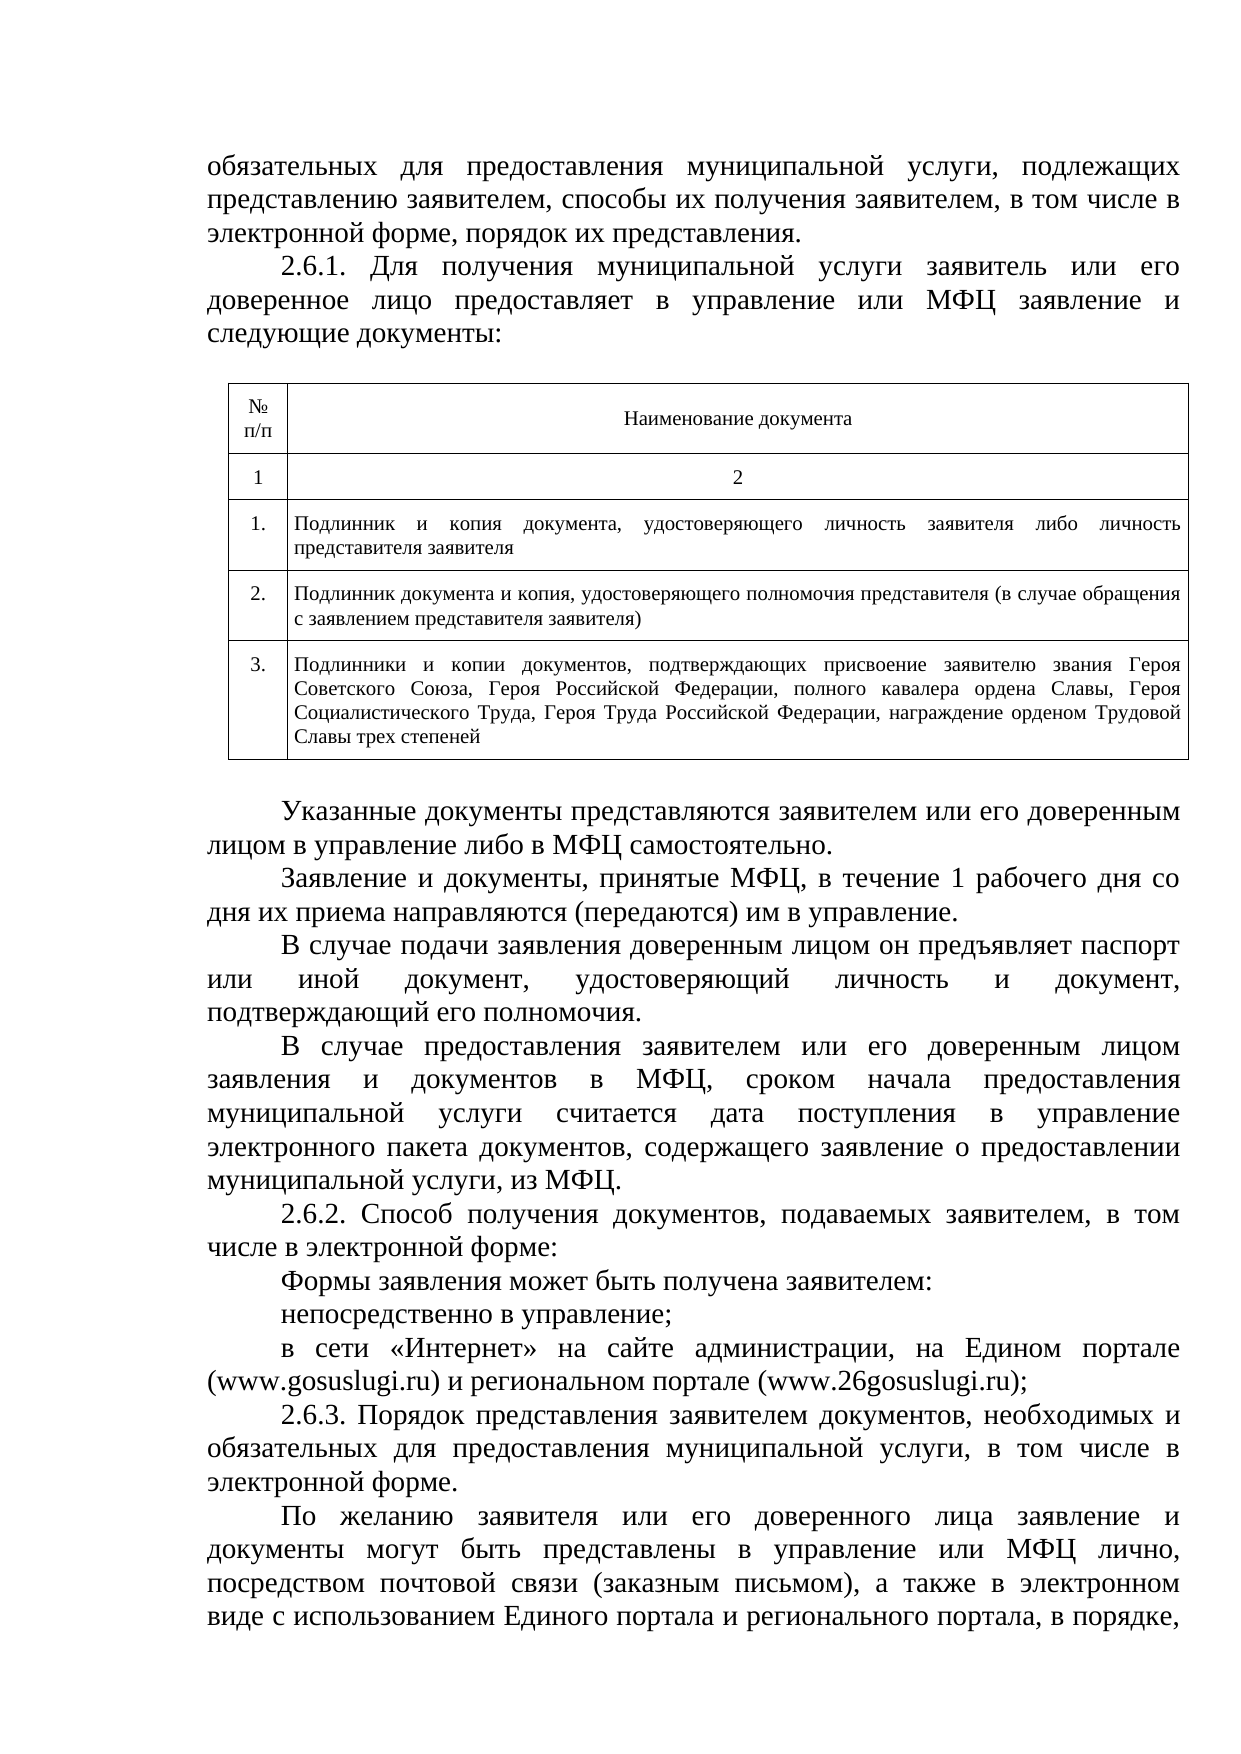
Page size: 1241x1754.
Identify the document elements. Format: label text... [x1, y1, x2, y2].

table_cell Подлинник документа и копия, удостоверяющего полномочия представителя (в случае обращения с заявлением представителя заявителя) [288, 571, 1188, 640]
text 2.6.3. Порядок представления заявителем документов, необходимых и обязательных для предоставления муниципальной услуги, в том числе в электронной форме. [207, 1397, 1181, 1498]
text В случае предоставления заявителем или его доверенным лицом заявления и документов в МФЦ, сроком начала предоставления муниципальной услуги считается дата поступления в управление электронного пакета документов, содержащего заявление о предоставлении муниципальной услуги, из МФЦ. [207, 1028, 1181, 1196]
table_cell 2 [288, 454, 1188, 499]
text Указанные документы представляются заявителем или его доверенным лицом в управление либо в МФЦ самостоятельно. [207, 793, 1181, 860]
table_cell 1 [229, 454, 287, 499]
text Формы заявления может быть получена заявителем: [207, 1263, 1181, 1296]
table_cell 2. [229, 571, 287, 640]
table_header № п/п [229, 384, 287, 453]
table_cell 3. [229, 641, 287, 759]
text 2.6.2. Способ получения документов, подаваемых заявителем, в том числе в электронной форме: [207, 1196, 1181, 1263]
table_cell 1. [229, 500, 287, 570]
text В случае подачи заявления доверенным лицом он предъявляет паспорт или иной документ, удостоверяющий личность и документ, подтверждающий его полномочия. [207, 927, 1181, 1028]
table_cell Подлинники и копии документов, подтверждающих присвоение заявителю звания Героя Советского Союза, Героя Российской Федерации, полного кавалера ордена Славы, Героя Социалистического Труда, Героя Труда Российской Федерации, награждение орденом Трудовой Славы трех степеней [288, 641, 1188, 759]
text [207, 148, 1181, 248]
text Заявление и документы, принятые МФЦ, в течение 1 рабочего дня со дня их приема направляются (передаются) им в управление. [207, 860, 1181, 927]
text 2.6.1. Для получения муниципальной услуги заявитель или его доверенное лицо предоставляет в управление или МФЦ заявление и следующие документы: [207, 248, 1181, 349]
table_cell Подлинник и копия документа, удостоверяющего личность заявителя либо личность представителя заявителя [288, 500, 1188, 570]
text в сети «Интернет» на сайте администрации, на Едином портале (www.gosuslugi.ru) и региональном портале (www.26gosuslugi.ru); [207, 1330, 1181, 1397]
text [207, 1498, 1181, 1632]
table_header Наименование документа [288, 384, 1188, 453]
text непосредственно в управление; [207, 1296, 1181, 1330]
